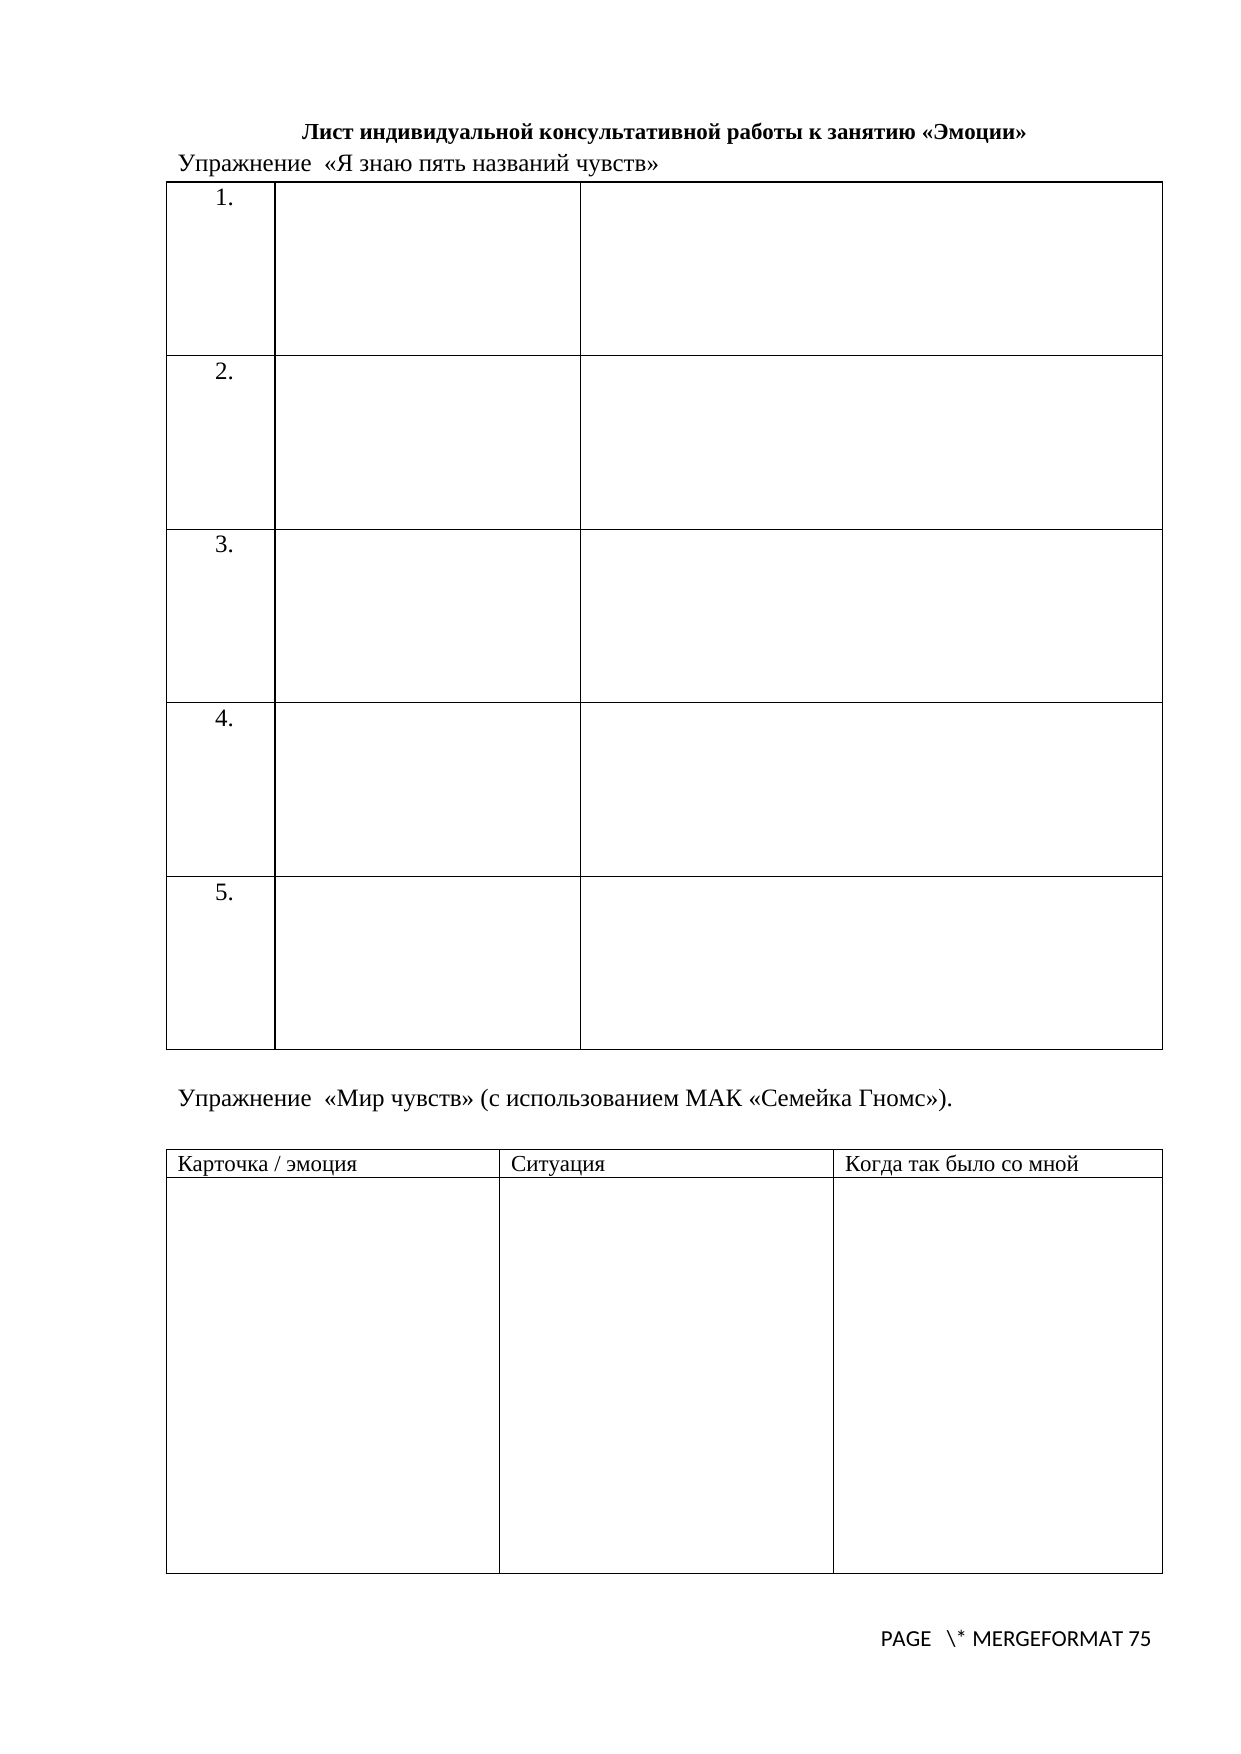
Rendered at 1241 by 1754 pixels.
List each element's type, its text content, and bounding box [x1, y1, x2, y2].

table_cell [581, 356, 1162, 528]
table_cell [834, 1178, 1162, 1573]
text Упражнение «Я знаю пять названий чувств» [177, 148, 1152, 177]
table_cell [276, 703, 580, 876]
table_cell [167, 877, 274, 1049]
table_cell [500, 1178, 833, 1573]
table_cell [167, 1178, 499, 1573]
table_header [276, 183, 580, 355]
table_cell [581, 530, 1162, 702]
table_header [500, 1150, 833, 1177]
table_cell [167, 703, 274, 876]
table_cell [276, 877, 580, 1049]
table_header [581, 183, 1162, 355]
text Упражнение «Мир чувств» (с использованием МАК «Семейка Гномс»). [177, 1083, 1152, 1112]
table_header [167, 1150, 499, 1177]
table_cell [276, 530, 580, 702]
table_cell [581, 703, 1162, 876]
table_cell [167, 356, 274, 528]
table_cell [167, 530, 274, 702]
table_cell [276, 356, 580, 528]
text Лист индивидуальной консультативной работы к занятию «Эмоции» [177, 118, 1152, 144]
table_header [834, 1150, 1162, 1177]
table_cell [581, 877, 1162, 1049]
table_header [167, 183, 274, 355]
